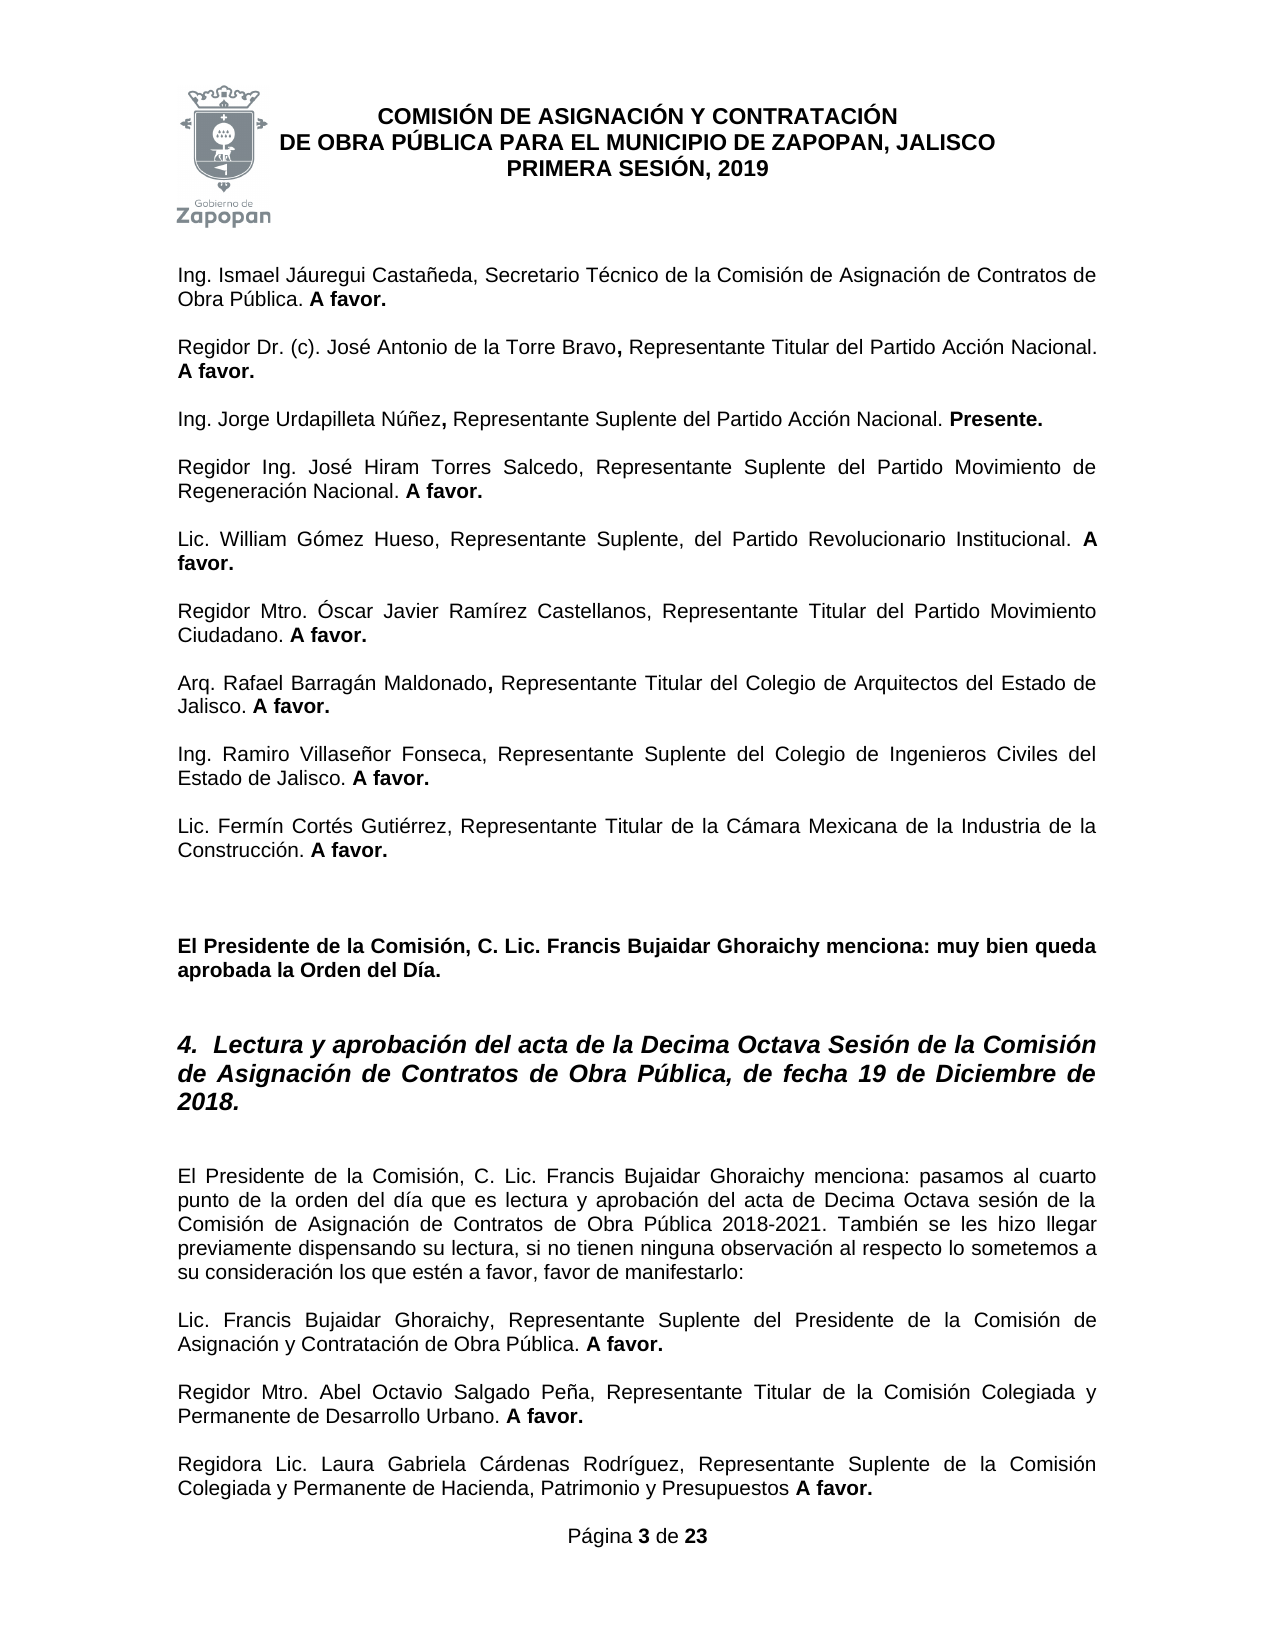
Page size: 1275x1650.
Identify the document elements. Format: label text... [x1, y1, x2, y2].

text Regidor Ing. José Hiram Torres Salcedo, Representante Suplente del Partido Movimiento de Regeneración Nacional. A favor. [177, 455, 1098, 503]
text Ing. Jorge Urdapilleta Núñez, Representante Suplente del Partido Acción Nacional. Presente. [177, 407, 1098, 431]
text Ing. Ismael Jáuregui Castañeda, Secretario Técnico de la Comisión de Asignación de Contratos de Obra Pública. A favor. [177, 263, 1098, 311]
text 4. Lectura y aprobación del acta de la Decima Octava Sesión de la Comisión de Asignación de Contratos de Obra Pública, de fecha 19 de Diciembre de 2018. [177, 1030, 1098, 1116]
text Arq. Rafael Barragán Maldonado, Representante Titular del Colegio de Arquitectos del Estado de Jalisco. A favor. [177, 670, 1098, 718]
text Regidor Dr. (c). José Antonio de la Torre Bravo, Representante Titular del Partido Acción Nacional. A favor. [177, 335, 1098, 383]
text Lic. Fermín Cortés Gutiérrez, Representante Titular de la Cámara Mexicana de la Industria de la Construcción. A favor. [177, 814, 1098, 862]
text Lic. William Gómez Hueso, Representante Suplente, del Partido Revolucionario Institucional. A favor. [177, 527, 1098, 574]
text Lic. Francis Bujaidar Ghoraichy, Representante Suplente del Presidente de la Comisión de Asignación y Contratación de Obra Pública. A favor. [177, 1308, 1098, 1356]
text Regidora Lic. Laura Gabriela Cárdenas Rodríguez, Representante Suplente de la Comisión Colegiada y Permanente de Hacienda, Patrimonio y Presupuestos A favor. [177, 1451, 1098, 1499]
text Ing. Ramiro Villaseñor Fonseca, Representante Suplente del Colegio de Ingenieros Civiles del Estado de Jalisco. A favor. [177, 742, 1098, 790]
text Regidor Mtro. Abel Octavio Salgado Peña, Representante Titular de la Comisión Colegiada y Permanente de Desarrollo Urbano. A favor. [177, 1379, 1098, 1427]
picture [176, 85, 271, 228]
text El Presidente de la Comisión, C. Lic. Francis Bujaidar Ghoraichy menciona: pasamos al cuarto punto de la orden del día que es lectura y aprobación del acta de Decima Octava sesión de la Comisión de Asignación de Contratos de Obra Pública 2018-2021. También se les hizo llegar previamente dispensando su lectura, si no tienen ninguna observación al respecto lo sometemos a su consideración los que estén a favor, favor de manifestarlo: [177, 1164, 1098, 1284]
text El Presidente de la Comisión, C. Lic. Francis Bujaidar Ghoraichy menciona: muy bien queda aprobada la Orden del Día. [177, 934, 1098, 982]
text Regidor Mtro. Óscar Javier Ramírez Castellanos, Representante Titular del Partido Movimiento Ciudadano. A favor. [177, 598, 1098, 646]
